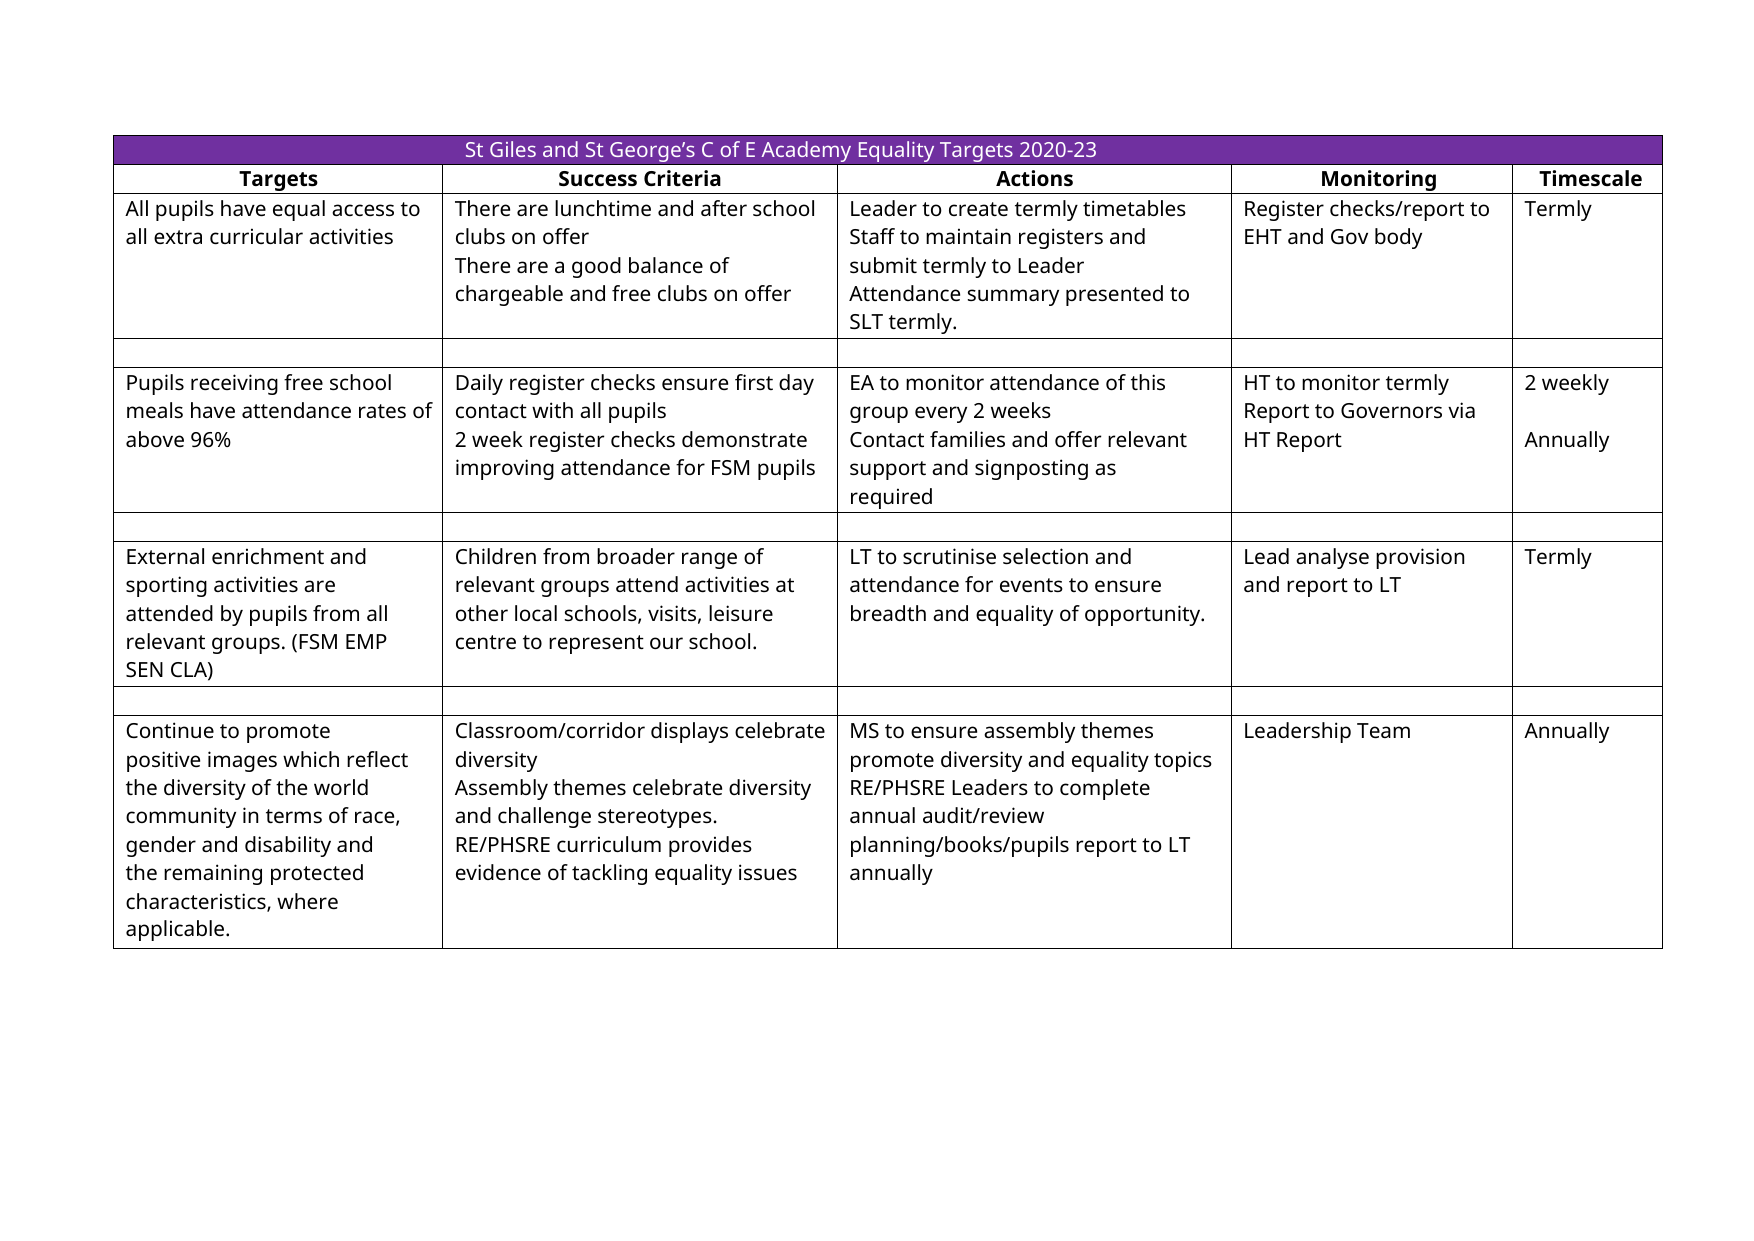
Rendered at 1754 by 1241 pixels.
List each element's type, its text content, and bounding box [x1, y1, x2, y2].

table_cell Continue to promote positive images which reflect the diversity of the world community in terms of race, gender and disability and the remaining protected characteristics, where applicable. [114, 716, 442, 947]
table_header St Giles and St George’s C of E Academy Equality Targets 2020-23 [114, 136, 1662, 164]
table_cell [838, 687, 1231, 715]
table_cell [1232, 687, 1512, 715]
table_cell [443, 687, 837, 715]
table_cell Pupils receiving free school meals have attendance rates of above 96% [114, 368, 442, 512]
table_cell MS to ensure assembly themes promote diversity and equality topics RE/PHSRE Leaders to complete annual audit/review planning/books/pupils report to LT annually [838, 716, 1231, 947]
table_cell All pupils have equal access to all extra curricular activities [114, 194, 442, 338]
table_cell Timescale [1513, 165, 1662, 193]
table_cell LT to scrutinise selection and attendance for events to ensure breadth and equality of opportunity. [838, 542, 1231, 686]
table_cell Termly [1513, 542, 1662, 686]
table_cell Monitoring [1232, 165, 1512, 193]
table_cell Lead analyse provision and report to LT [1232, 542, 1512, 686]
table_cell Children from broader range of relevant groups attend activities at other local schools, visits, leisure centre to represent our school. [443, 542, 837, 686]
table_cell [114, 513, 442, 541]
table_cell [443, 339, 837, 367]
table_cell [1513, 513, 1662, 541]
table_cell [1232, 339, 1512, 367]
table_cell Termly [1513, 194, 1662, 338]
table_cell [838, 513, 1231, 541]
table_cell Leader to create termly timetables Staff to maintain registers and submit termly to Leader Attendance summary presented to SLT termly. [838, 194, 1231, 338]
table_cell [1232, 513, 1512, 541]
table_cell [443, 513, 837, 541]
table_cell [838, 339, 1231, 367]
table_cell Leadership Team [1232, 716, 1512, 947]
table_cell [1513, 339, 1662, 367]
table_cell Register checks/report to EHT and Gov body [1232, 194, 1512, 338]
table_cell [114, 339, 442, 367]
table_cell Daily register checks ensure first day contact with all pupils 2 week register checks demonstrate improving attendance for FSM pupils [443, 368, 837, 512]
table_cell Classroom/corridor displays celebrate diversity Assembly themes celebrate diversity and challenge stereotypes. RE/PHSRE curriculum provides evidence of tackling equality issues [443, 716, 837, 947]
table_cell [114, 687, 442, 715]
table_cell Actions [838, 165, 1231, 193]
table_cell EA to monitor attendance of this group every 2 weeks Contact families and offer relevant support and signposting as required [838, 368, 1231, 512]
table_cell There are lunchtime and after school clubs on offer There are a good balance of chargeable and free clubs on offer [443, 194, 837, 338]
table_cell Targets [114, 165, 442, 193]
table_cell Success Criteria [443, 165, 837, 193]
table_cell HT to monitor termly Report to Governors via HT Report [1232, 368, 1512, 512]
table_cell External enrichment and sporting activities are attended by pupils from all relevant groups. (FSM EMP SEN CLA) [114, 542, 442, 686]
table_cell 2 weekly Annually [1513, 368, 1662, 512]
table_cell [1513, 687, 1662, 715]
table_cell Annually [1513, 716, 1662, 947]
